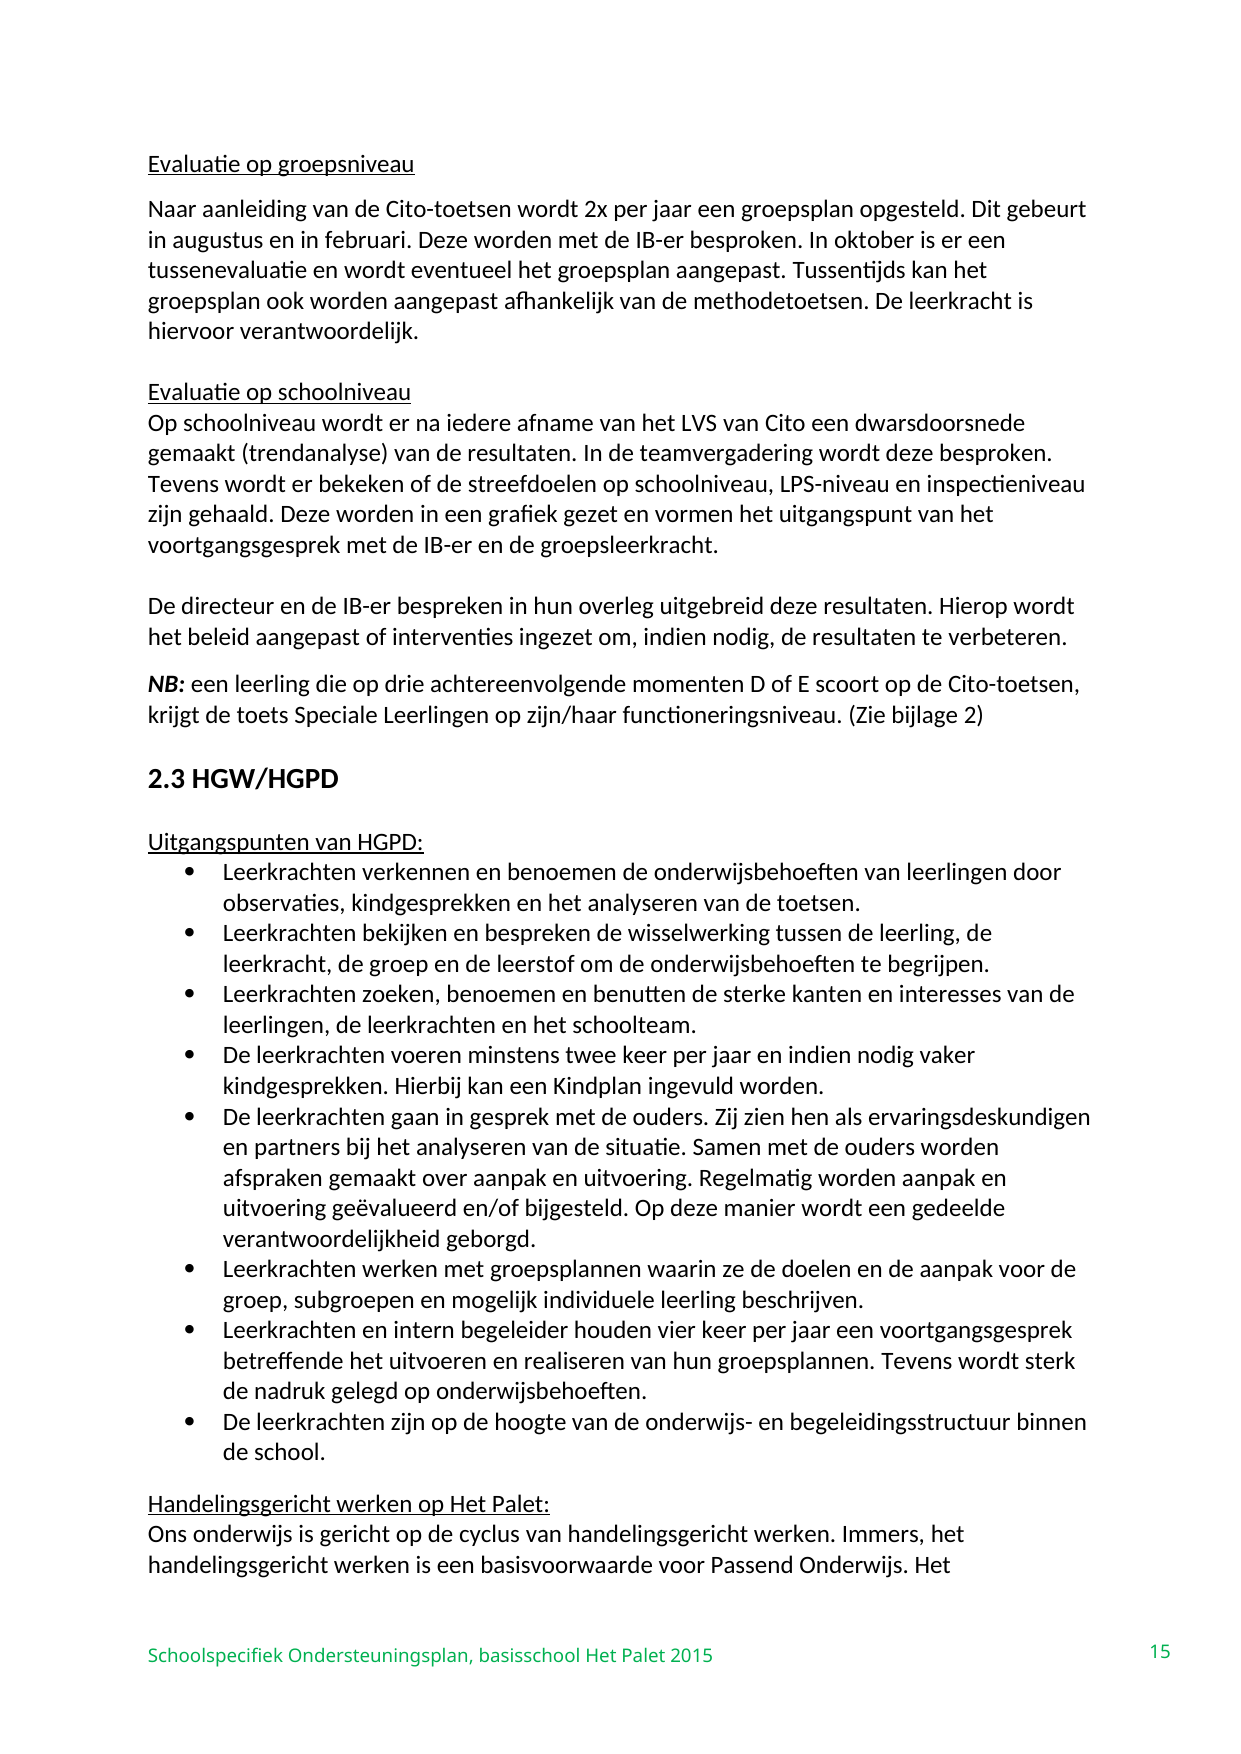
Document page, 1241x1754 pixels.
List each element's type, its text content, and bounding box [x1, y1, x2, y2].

text Naar aanleiding van de Cito-toetsen wordt 2x per jaar een groepsplan opgesteld. Dit gebeurt in augustus en in februari. Deze worden met de IB-er besproken. In oktober is er een tussenevaluatie en wordt eventueel het groepsplan aangepast. Tussentijds kan het groepsplan ook worden aangepast afhankelijk van de methodetoetsen. De leerkracht is hiervoor verantwoordelijk. [148, 193, 1092, 346]
text Handelingsgericht werken op Het Palet: [148, 1488, 1092, 1518]
list De leerkrachten zijn op de hoogte van de onderwijs- en begeleidingsstructuur binnen de school. [185, 1406, 1092, 1467]
text Uitgangspunten van HGPD: [148, 826, 1092, 857]
list Leerkrachten werken met groepsplannen waarin ze de doelen en de aanpak voor de groep, subgroepen en mogelijk individuele leerling beschrijven. [185, 1253, 1092, 1314]
list Leerkrachten verkennen en benoemen de onderwijsbehoeften van leerlingen door observaties, kindgesprekken en het analyseren van de toetsen. [185, 857, 1092, 918]
text De directeur en de IB-er bespreken in hun overleg uitgebreid deze resultaten. Hierop wordt het beleid aangepast of interventies ingezet om, indien nodig, de resultaten te verbeteren. [148, 590, 1092, 651]
text Evaluatie op schoolniveau [148, 377, 1092, 407]
list De leerkrachten gaan in gesprek met de ouders. Zij zien hen als ervaringsdeskundigen en partners bij het analyseren van de situatie. Samen met de ouders worden afspraken gemaakt over aanpak en uitvoering. Regelmatig worden aanpak en uitvoering geëvalueerd en/of bijgesteld. Op deze manier wordt een gedeelde verantwoordelijkheid geborgd. [185, 1101, 1092, 1253]
list Leerkrachten bekijken en bespreken de wisselwerking tussen de leerling, de leerkracht, de groep en de leerstof om de onderwijsbehoeften te begrijpen. [185, 918, 1092, 979]
list HGW/HGPD [148, 760, 1092, 796]
text NB: een leerling die op drie achtereenvolgende momenten D of E scoort op de Cito-toetsen, krijgt de toets Speciale Leerlingen op zijn/haar functioneringsniveau. (Zie bijlage 2) [148, 668, 1092, 729]
list De leerkrachten voeren minstens twee keer per jaar en indien nodig vaker kindgesprekken. Hierbij kan een Kindplan ingevuld worden. [185, 1040, 1092, 1101]
list Leerkrachten en intern begeleider houden vier keer per jaar een voortgangsgesprek betreffende het uitvoeren en realiseren van hun groepsplannen. Tevens wordt sterk de nadruk gelegd op onderwijsbehoeften. [185, 1314, 1092, 1406]
list Leerkrachten zoeken, benoemen en benutten de sterke kanten en interesses van de leerlingen, de leerkrachten en het schoolteam. [185, 979, 1092, 1040]
text Op schoolniveau wordt er na iedere afname van het LVS van Cito een dwarsdoorsnede gemaakt (trendanalyse) van de resultaten. In de teamvergadering wordt deze besproken. Tevens wordt er bekeken of de streefdoelen op schoolniveau, LPS-niveau en inspectieniveau zijn gehaald. Deze worden in een grafiek gezet en vormen het uitgangspunt van het voortgangsgesprek met de IB-er en de groepsleerkracht. [148, 407, 1092, 560]
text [148, 1518, 1092, 1579]
text Evaluatie op groepsniveau [148, 148, 1092, 178]
